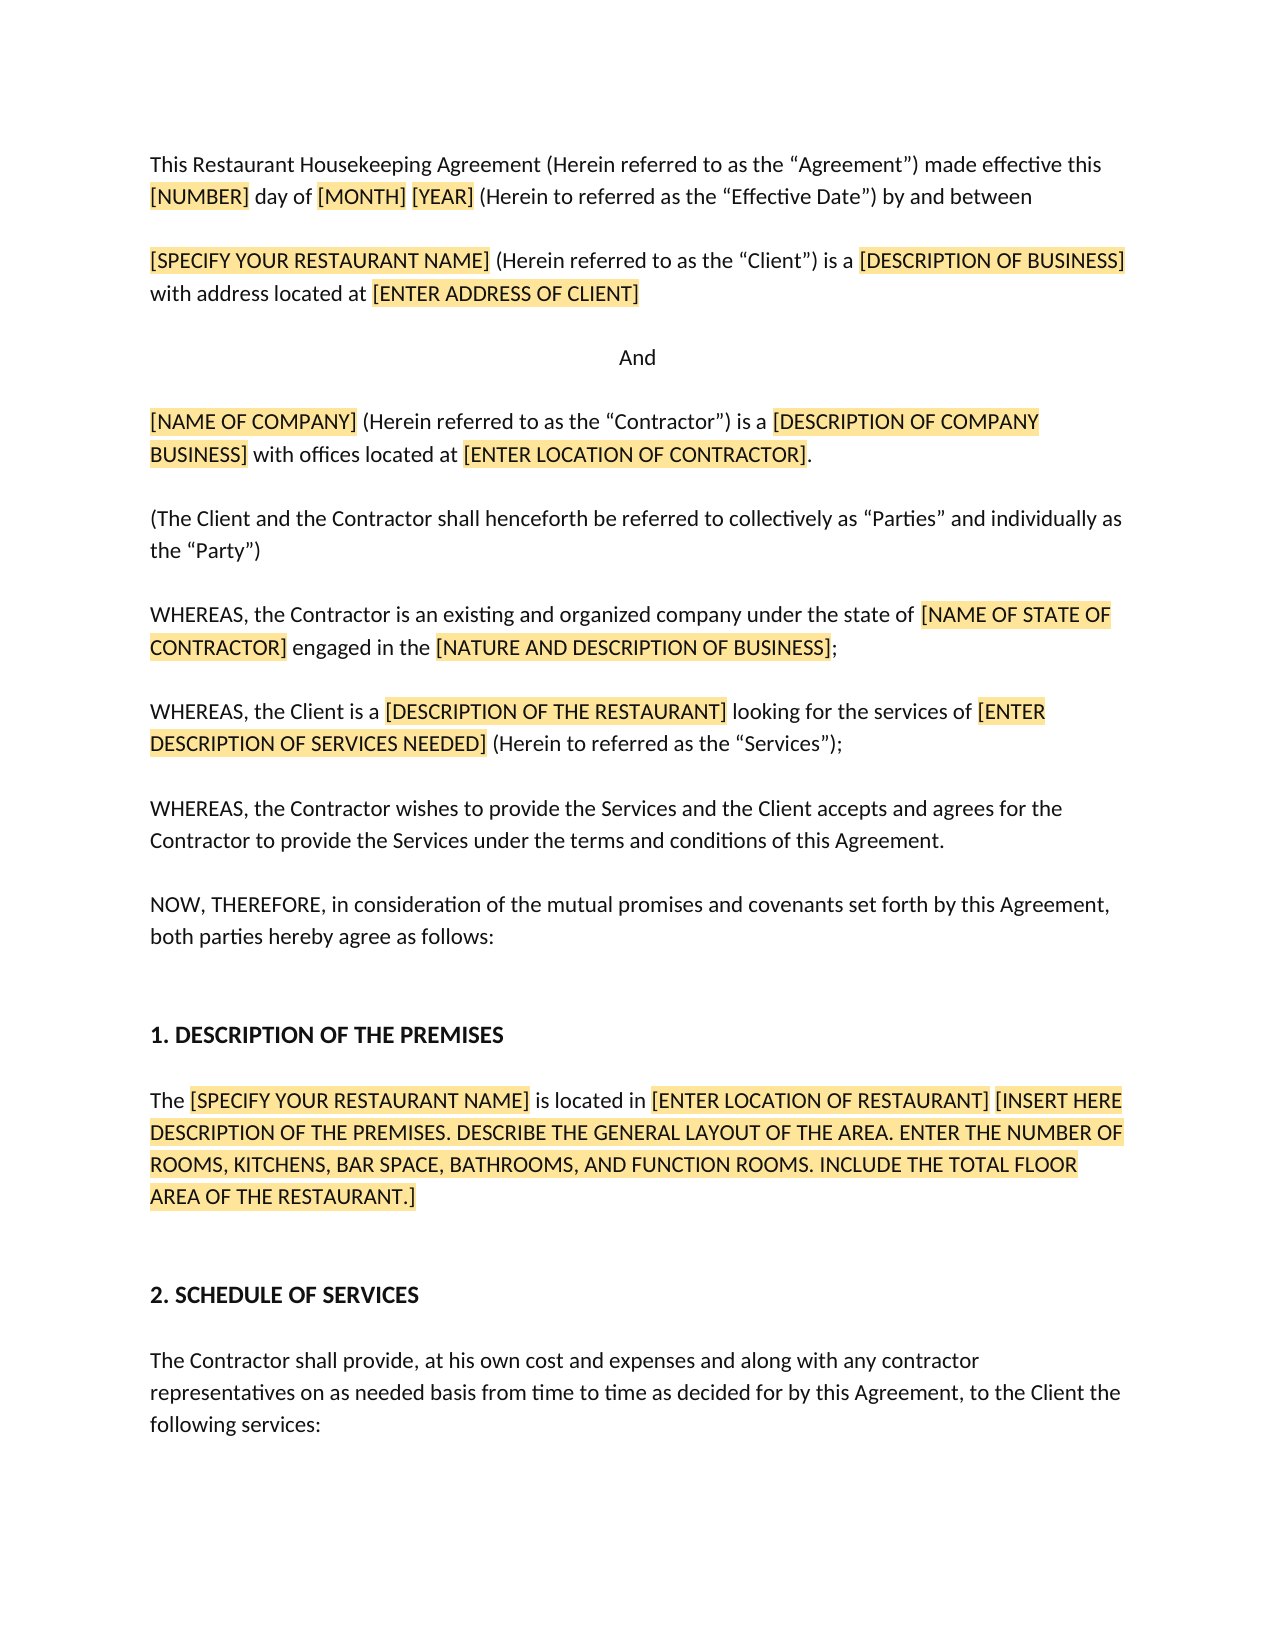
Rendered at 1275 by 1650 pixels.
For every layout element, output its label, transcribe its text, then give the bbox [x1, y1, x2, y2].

text WHEREAS, the Contractor is an existing and organized company under the state of [NAME OF STATE OF CONTRACTOR] engaged in the [NATURE AND DESCRIPTION OF BUSINESS]; [150, 601, 1125, 661]
text [SPECIFY YOUR RESTAURANT NAME] (Herein referred to as the “Client”) is a [DESCRIPTION OF BUSINESS] with address located at [ENTER ADDRESS OF CLIENT] [150, 247, 1125, 307]
text [NAME OF COMPANY] (Herein referred to as the “Contractor”) is a [DESCRIPTION OF COMPANY BUSINESS] with offices located at [ENTER LOCATION OF CONTRACTOR]. [150, 407, 1125, 468]
text NOW, THEREFORE, in consideration of the mutual promises and covenants set forth by this Agreement, both parties hereby agree as follows: [150, 890, 1125, 951]
text And [150, 343, 1125, 371]
text WHEREAS, the Contractor wishes to provide the Services and the Client accepts and agrees for the Contractor to provide the Services under the terms and conditions of this Agreement. [150, 794, 1125, 854]
text (The Client and the Contractor shall henceforth be referred to collectively as “Parties” and individually as the “Party”) [150, 504, 1125, 564]
text 1. DESCRIPTION OF THE PREMISES [150, 1019, 1125, 1082]
text The Contractor shall provide, at his own cost and expenses and along with any contractor representatives on as needed basis from time to time as decided for by this Agreement, to the Client the following services: [150, 1346, 1125, 1439]
text WHEREAS, the Client is a [DESCRIPTION OF THE RESTAURANT] looking for the services of [ENTER DESCRIPTION OF SERVICES NEEDED] (Herein to referred as the “Services”); [150, 697, 1125, 757]
text 2. SCHEDULE OF SERVICES [150, 1279, 1125, 1309]
text The [SPECIFY YOUR RESTAURANT NAME] is located in [ENTER LOCATION OF RESTAURANT] [INSERT HERE DESCRIPTION OF THE PREMISES. DESCRIBE THE GENERAL LAYOUT OF THE AREA. ENTER THE NUMBER OF ROOMS, KITCHENS, BAR SPACE, BATHROOMS, AND FUNCTION ROOMS. INCLUDE THE TOTAL FLOOR AREA OF THE RESTAURANT.] [150, 1086, 1125, 1211]
text This Restaurant Housekeeping Agreement (Herein referred to as the “Agreement”) made effective this [NUMBER] day of [MONTH] [YEAR] (Herein to referred as the “Effective Date”) by and between [150, 150, 1125, 210]
